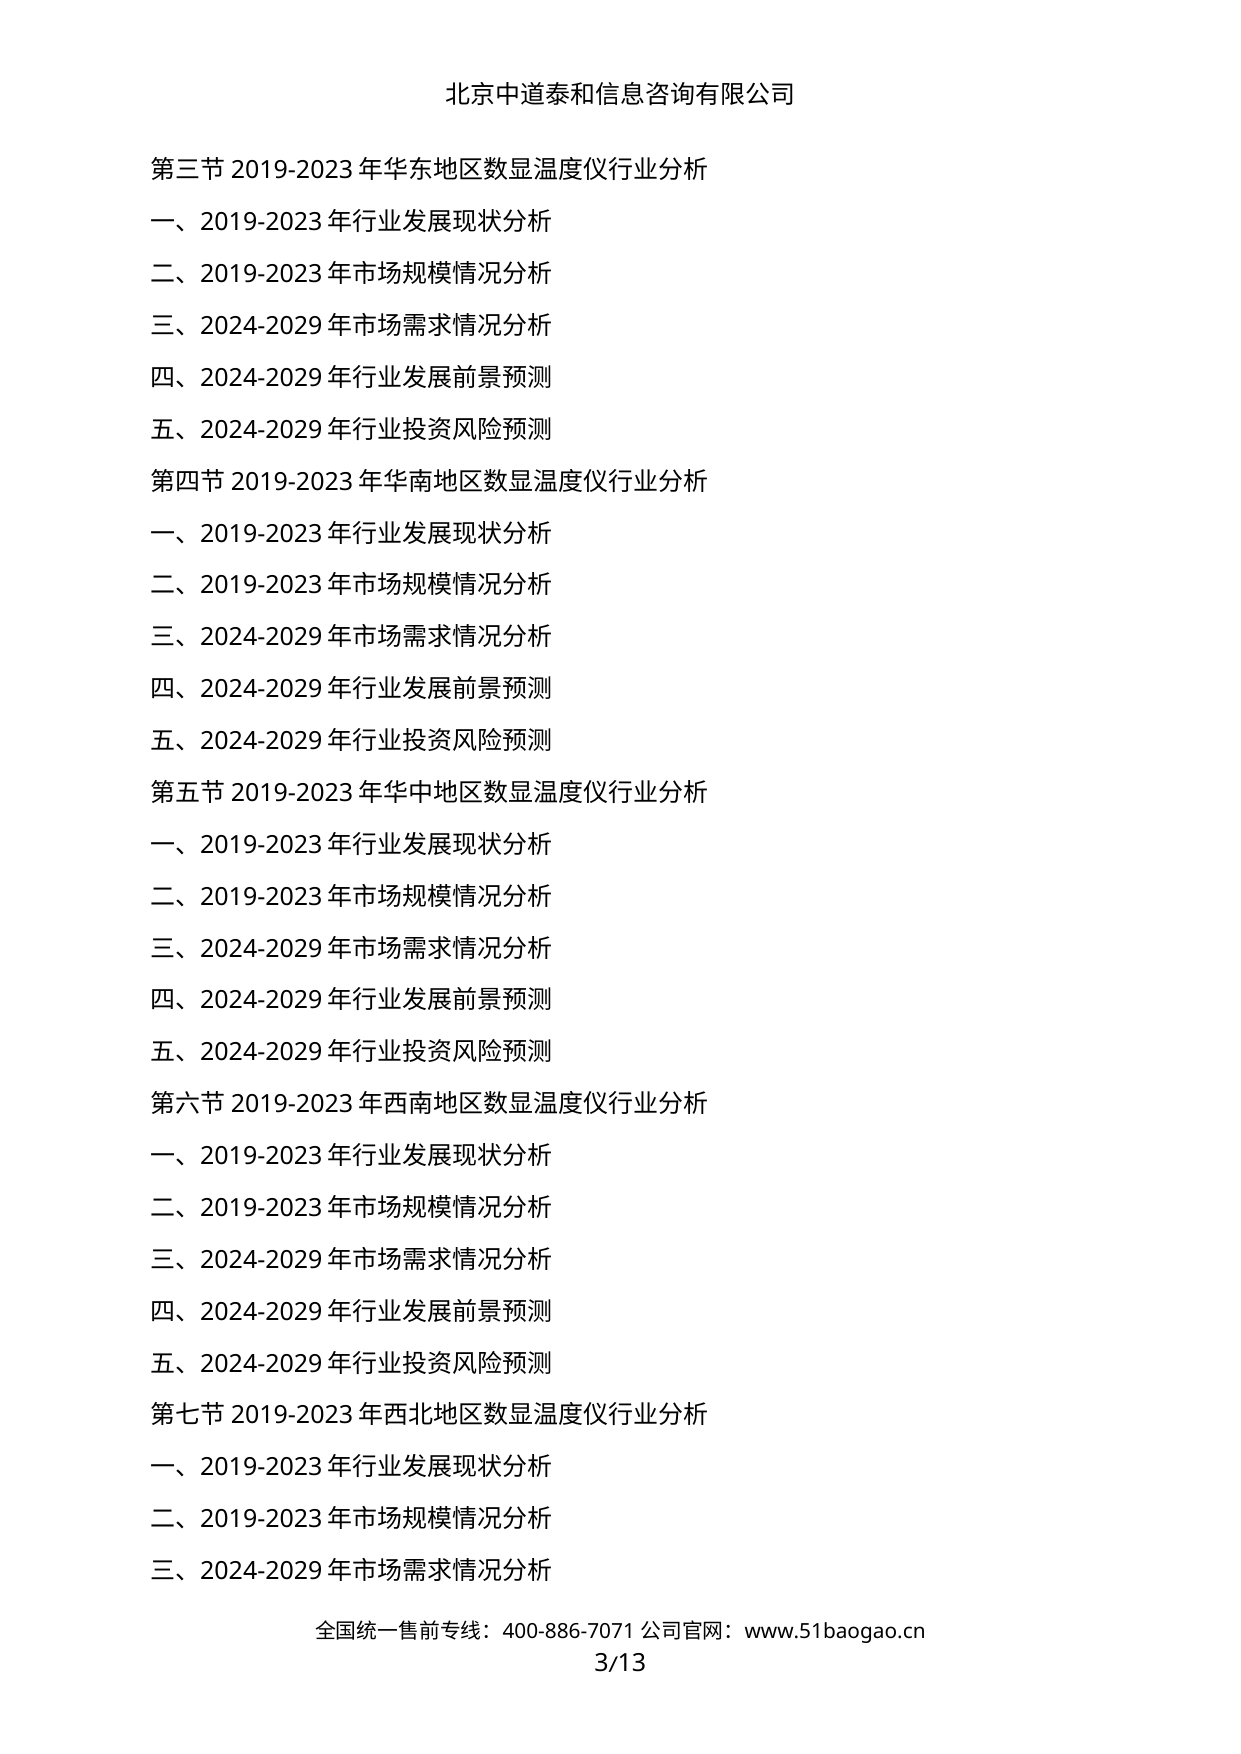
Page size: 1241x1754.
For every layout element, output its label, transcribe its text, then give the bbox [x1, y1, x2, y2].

text 三、2024-2029年市场需求情况分析 [150, 928, 1090, 964]
text 一、2019-2023年行业发展现状分析 [150, 1447, 1090, 1483]
text 第三节 2019-2023年华东地区数显温度仪行业分析 [150, 150, 1090, 186]
text 一、2019-2023年行业发展现状分析 [150, 513, 1090, 549]
text 二、2019-2023年市场规模情况分析 [150, 876, 1090, 912]
text 五、2024-2029年行业投资风险预测 [150, 721, 1090, 757]
text 四、2024-2029年行业发展前景预测 [150, 669, 1090, 705]
text 四、2024-2029年行业发展前景预测 [150, 980, 1090, 1016]
text 三、2024-2029年市场需求情况分析 [150, 1551, 1090, 1587]
text 一、2019-2023年行业发展现状分析 [150, 1136, 1090, 1172]
text 第六节 2019-2023年西南地区数显温度仪行业分析 [150, 1084, 1090, 1120]
text 二、2019-2023年市场规模情况分析 [150, 254, 1090, 290]
text 一、2019-2023年行业发展现状分析 [150, 202, 1090, 238]
text 四、2024-2029年行业发展前景预测 [150, 1291, 1090, 1327]
text 二、2019-2023年市场规模情况分析 [150, 565, 1090, 601]
text 五、2024-2029年行业投资风险预测 [150, 1032, 1090, 1068]
text 四、2024-2029年行业发展前景预测 [150, 357, 1090, 394]
text 三、2024-2029年市场需求情况分析 [150, 306, 1090, 342]
text 五、2024-2029年行业投资风险预测 [150, 1343, 1090, 1379]
text 第五节 2019-2023年华中地区数显温度仪行业分析 [150, 772, 1090, 809]
text 二、2019-2023年市场规模情况分析 [150, 1187, 1090, 1224]
text 三、2024-2029年市场需求情况分析 [150, 617, 1090, 653]
text 二、2019-2023年市场规模情况分析 [150, 1499, 1090, 1535]
text 第四节 2019-2023年华南地区数显温度仪行业分析 [150, 461, 1090, 497]
text 第七节 2019-2023年西北地区数显温度仪行业分析 [150, 1395, 1090, 1431]
text 五、2024-2029年行业投资风险预测 [150, 409, 1090, 446]
text 三、2024-2029年市场需求情况分析 [150, 1239, 1090, 1276]
text 一、2019-2023年行业发展现状分析 [150, 824, 1090, 861]
